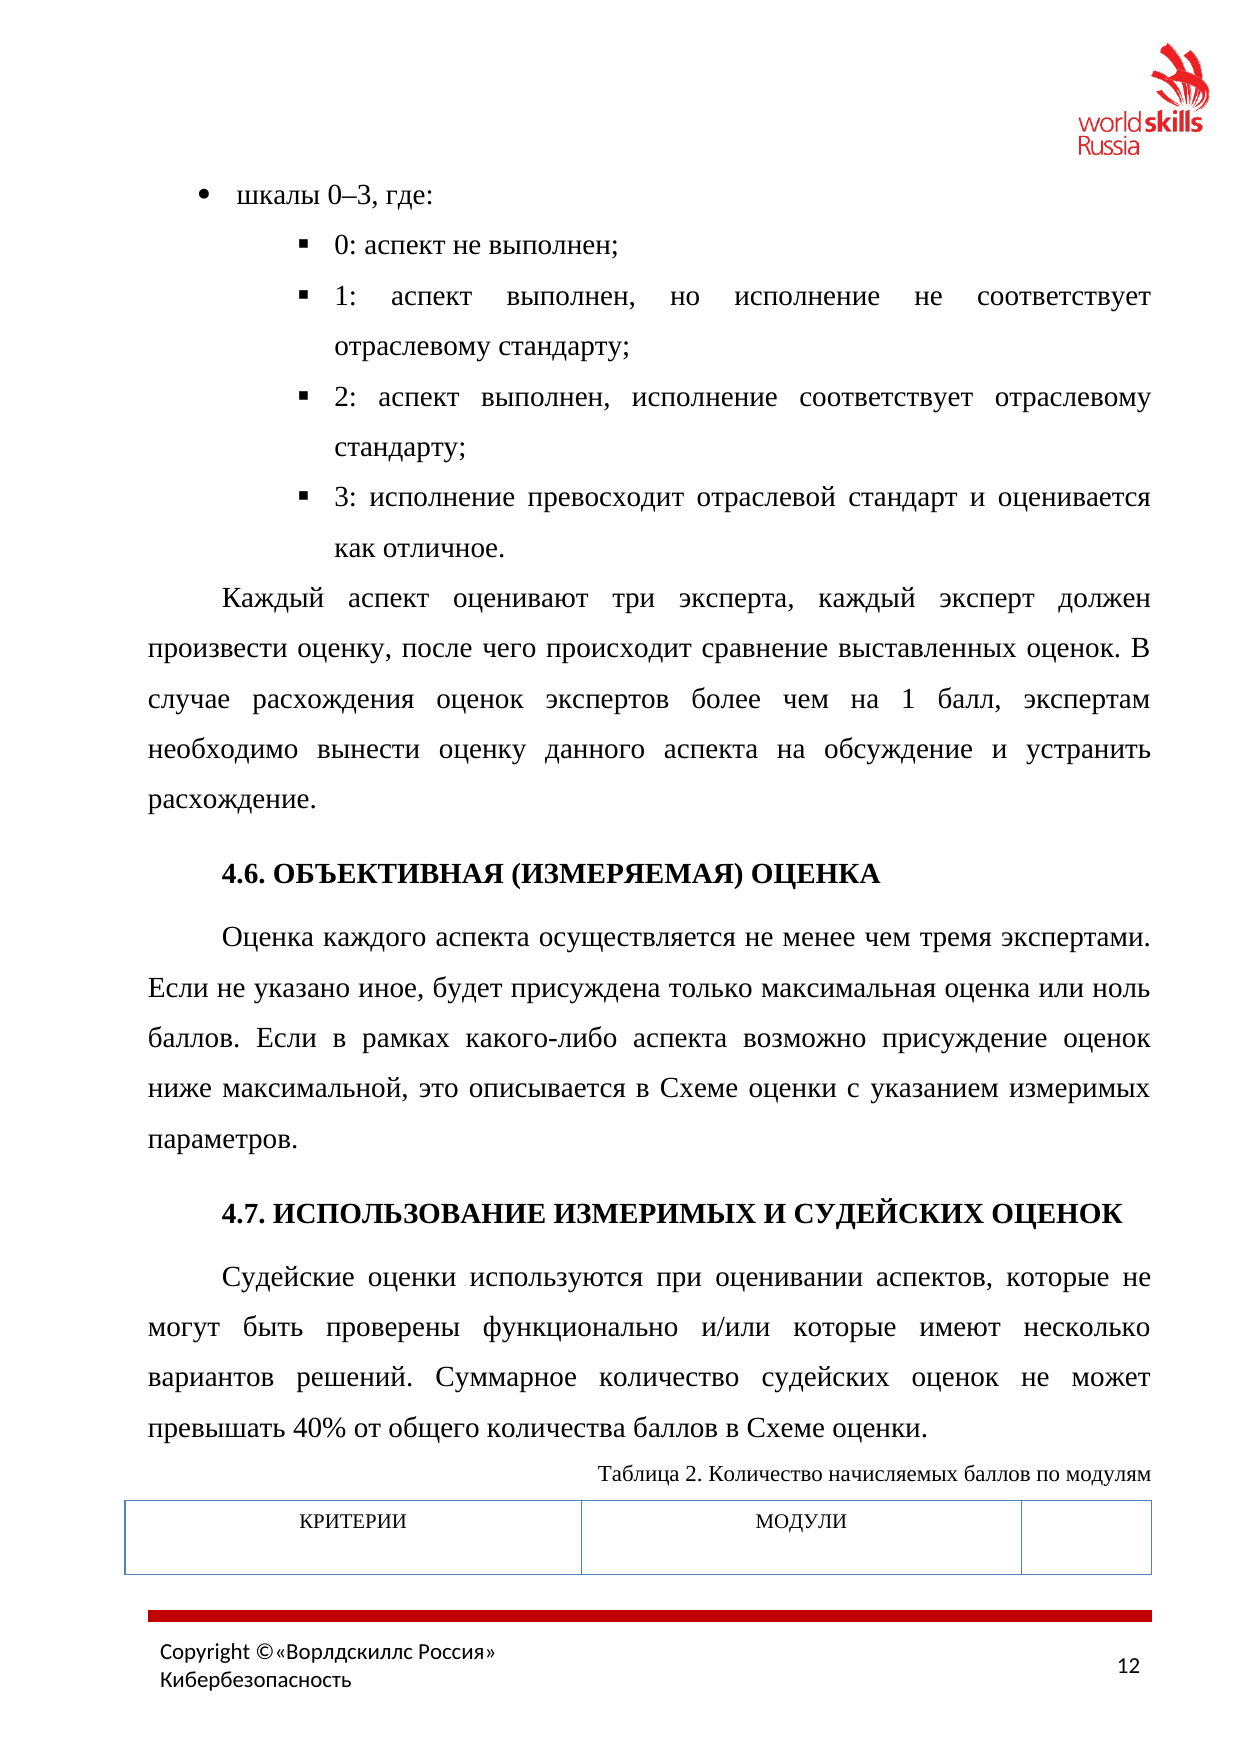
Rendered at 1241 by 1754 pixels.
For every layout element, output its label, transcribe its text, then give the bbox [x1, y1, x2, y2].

list 3: исполнение превосходит отраслевой стандарт и оценивается как отличное. [297, 479, 1152, 563]
list шкалы 0–3, где: [199, 177, 1152, 211]
text Судейские оценки используются при оценивании аспектов, которые не могут быть проверены функционально и/или которые имеют несколько вариантов решений. Суммарное количество судейских оценок не может превышать 40% от общего количества баллов в Схеме оценки. [148, 1259, 1152, 1443]
picture [1078, 42, 1235, 155]
list 0: аспект не выполнен; [297, 227, 1152, 261]
list 1: аспект выполнен, но исполнение не соответствует отраслевому стандарту; [297, 278, 1152, 362]
text Таблица 2. Количество начисляемых баллов по модулям [148, 1460, 1152, 1486]
text 4.6. ОБЪЕКТИВНАЯ (ИЗМЕРЯЕМАЯ) ОЦЕНКА [148, 857, 1152, 890]
table_header КРИТЕРИИ [126, 1501, 581, 1574]
table_header МОДУЛИ [582, 1501, 1021, 1574]
list 2: аспект выполнен, исполнение соответствует отраслевому стандарту; [297, 379, 1152, 463]
text Оценка каждого аспекта осуществляется не менее чем тремя экспертами. Если не указано иное, будет присуждена только максимальная оценка или ноль баллов. Если в рамках какого-либо аспекта возможно присуждение оценок ниже максимальной, это описывается в Схеме оценки с указанием измеримых параметров. [148, 919, 1152, 1154]
table_header ИТОГО: [1022, 1501, 1151, 1574]
text Каждый аспект оценивают три эксперта, каждый эксперт должен произвести оценку, после чего происходит сравнение выставленных оценок. В случае расхождения оценок экспертов более чем на 1 балл, экспертам необходимо вынести оценку данного аспекта на обсуждение и устранить расхождение. [148, 580, 1152, 815]
text 4.7. ИСПОЛЬЗОВАНИЕ ИЗМЕРИМЫХ И СУДЕЙСКИХ ОЦЕНОК [148, 1196, 1152, 1229]
